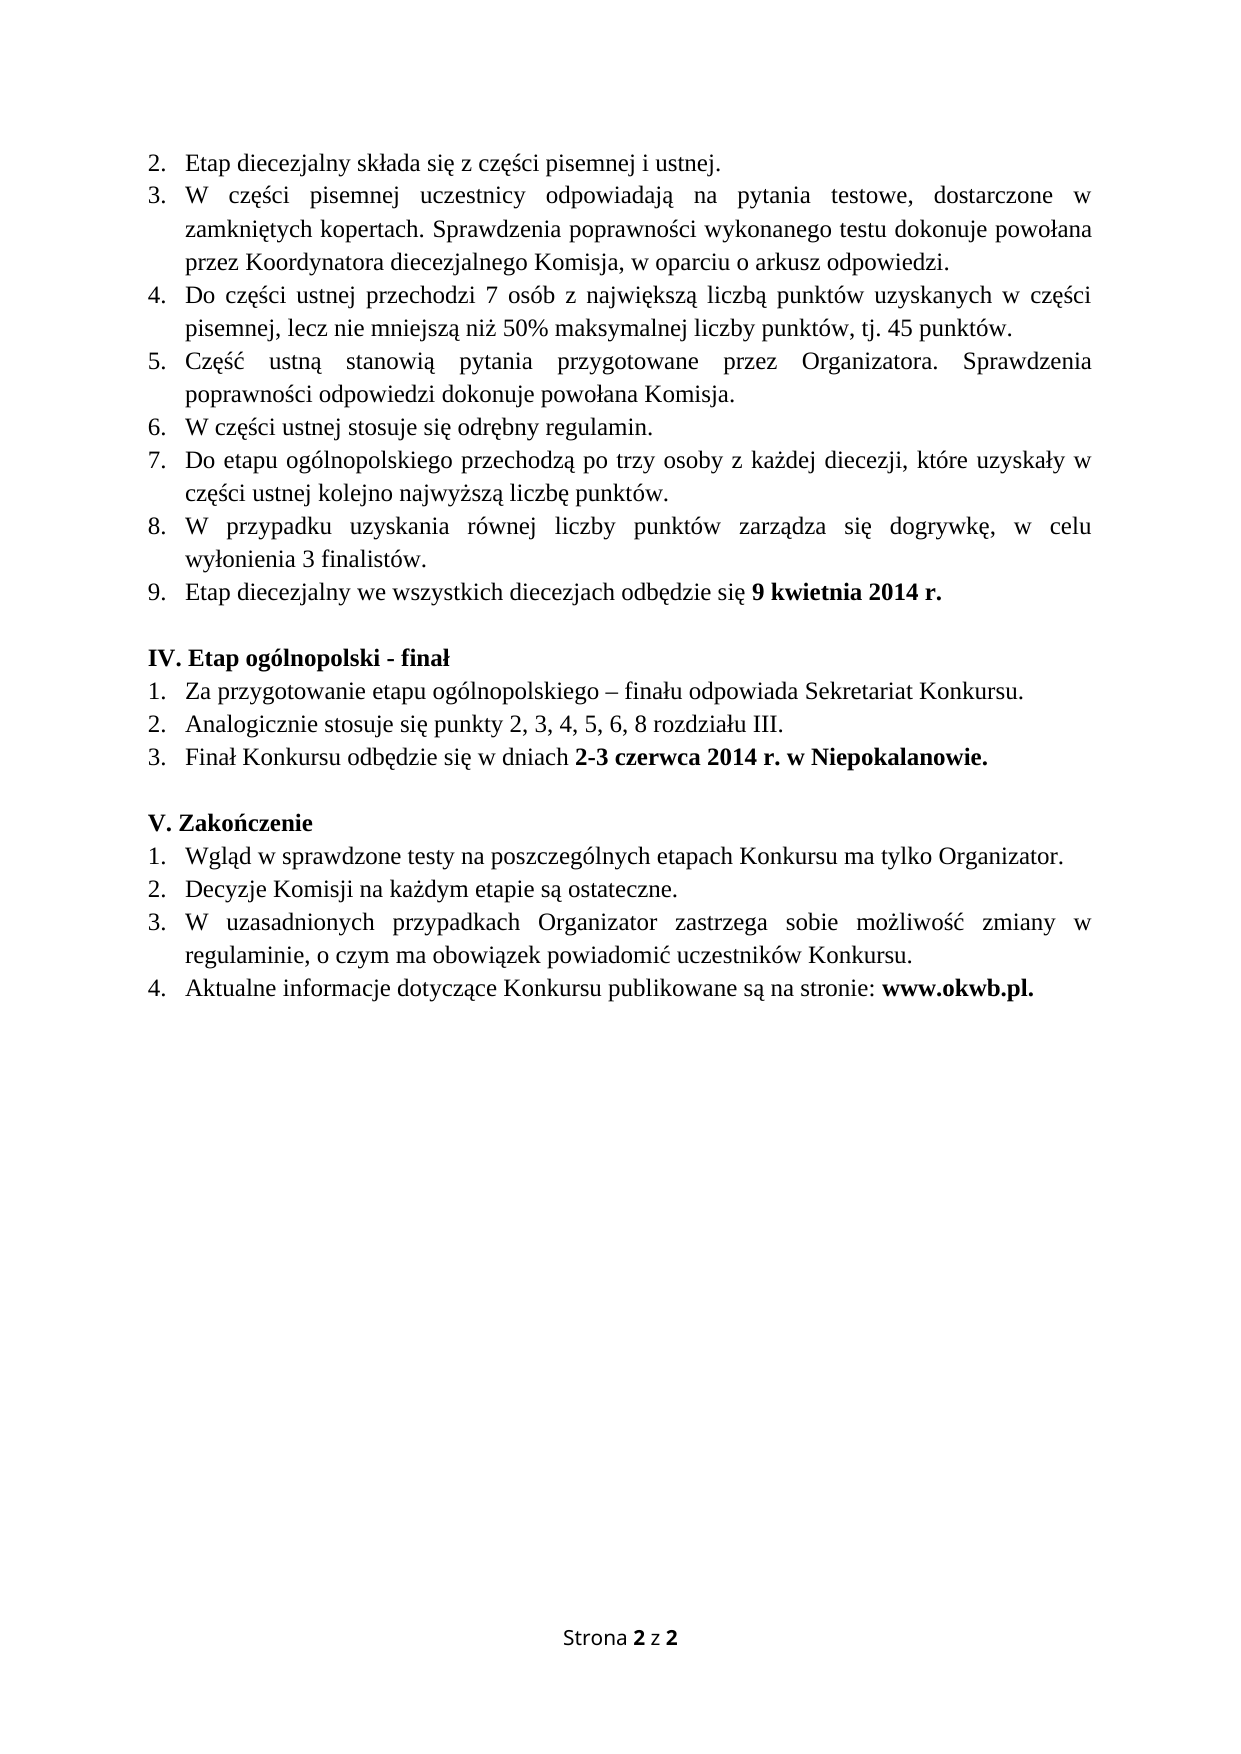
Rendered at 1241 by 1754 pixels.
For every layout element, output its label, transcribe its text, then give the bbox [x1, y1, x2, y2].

list Analogicznie stosuje się punkty 2, 3, 4, 5, 6, 8 rozdziału III. [148, 709, 1093, 738]
text V. Zakończenie [148, 808, 1093, 837]
list W części pisemnej uczestnicy odpowiadają na pytania testowe, dostarczone w zamkniętych kopertach. Sprawdzenia poprawności wykonanego testu dokonuje powołana przez Koordynatora diecezjalnego Komisja, w oparciu o arkusz odpowiedzi. [148, 181, 1093, 275]
list W części ustnej stosuje się odrębny regulamin. [148, 412, 1093, 441]
list Część ustną stanowią pytania przygotowane przez Organizatora. Sprawdzenia poprawności odpowiedzi dokonuje powołana Komisja. [148, 346, 1093, 407]
list Decyzje Komisji na każdym etapie są ostateczne. [148, 874, 1093, 903]
list Do etapu ogólnopolskiego przechodzą po trzy osoby z każdej diecezji, które uzyskały w części ustnej kolejno najwyższą liczbę punktów. [148, 445, 1093, 507]
list Aktualne informacje dotyczące Konkursu publikowane są na stronie: www.okwb.pl. [148, 973, 1093, 1002]
list Etap diecezjalny we wszystkich diecezjach odbędzie się 9 kwietnia 2014 r. [148, 577, 1093, 606]
list Etap diecezjalny składa się z części pisemnej i ustnej. [148, 148, 1093, 176]
list Finał Konkursu odbędzie się w dniach 2-3 czerwca 2014 r. w Niepokalanowie. [148, 742, 1093, 771]
list W przypadku uzyskania równej liczby punktów zarządza się dogrywkę, w celu wyłonienia 3 finalistów. [148, 511, 1093, 573]
text IV. Etap ogólnopolski - finał [148, 643, 1093, 672]
list Do części ustnej przechodzi 7 osób z największą liczbą punktów uzyskanych w części pisemnej, lecz nie mniejszą niż 50% maksymalnej liczby punktów, tj. 45 punktów. [148, 280, 1093, 341]
list Za przygotowanie etapu ogólnopolskiego – finału odpowiada Sekretariat Konkursu. [148, 676, 1093, 704]
list W uzasadnionych przypadkach Organizator zastrzega sobie możliwość zmiany w regulaminie, o czym ma obowiązek powiadomić uczestników Konkursu. [148, 907, 1093, 969]
list Wgląd w sprawdzone testy na poszczególnych etapach Konkursu ma tylko Organizator. [148, 841, 1093, 869]
